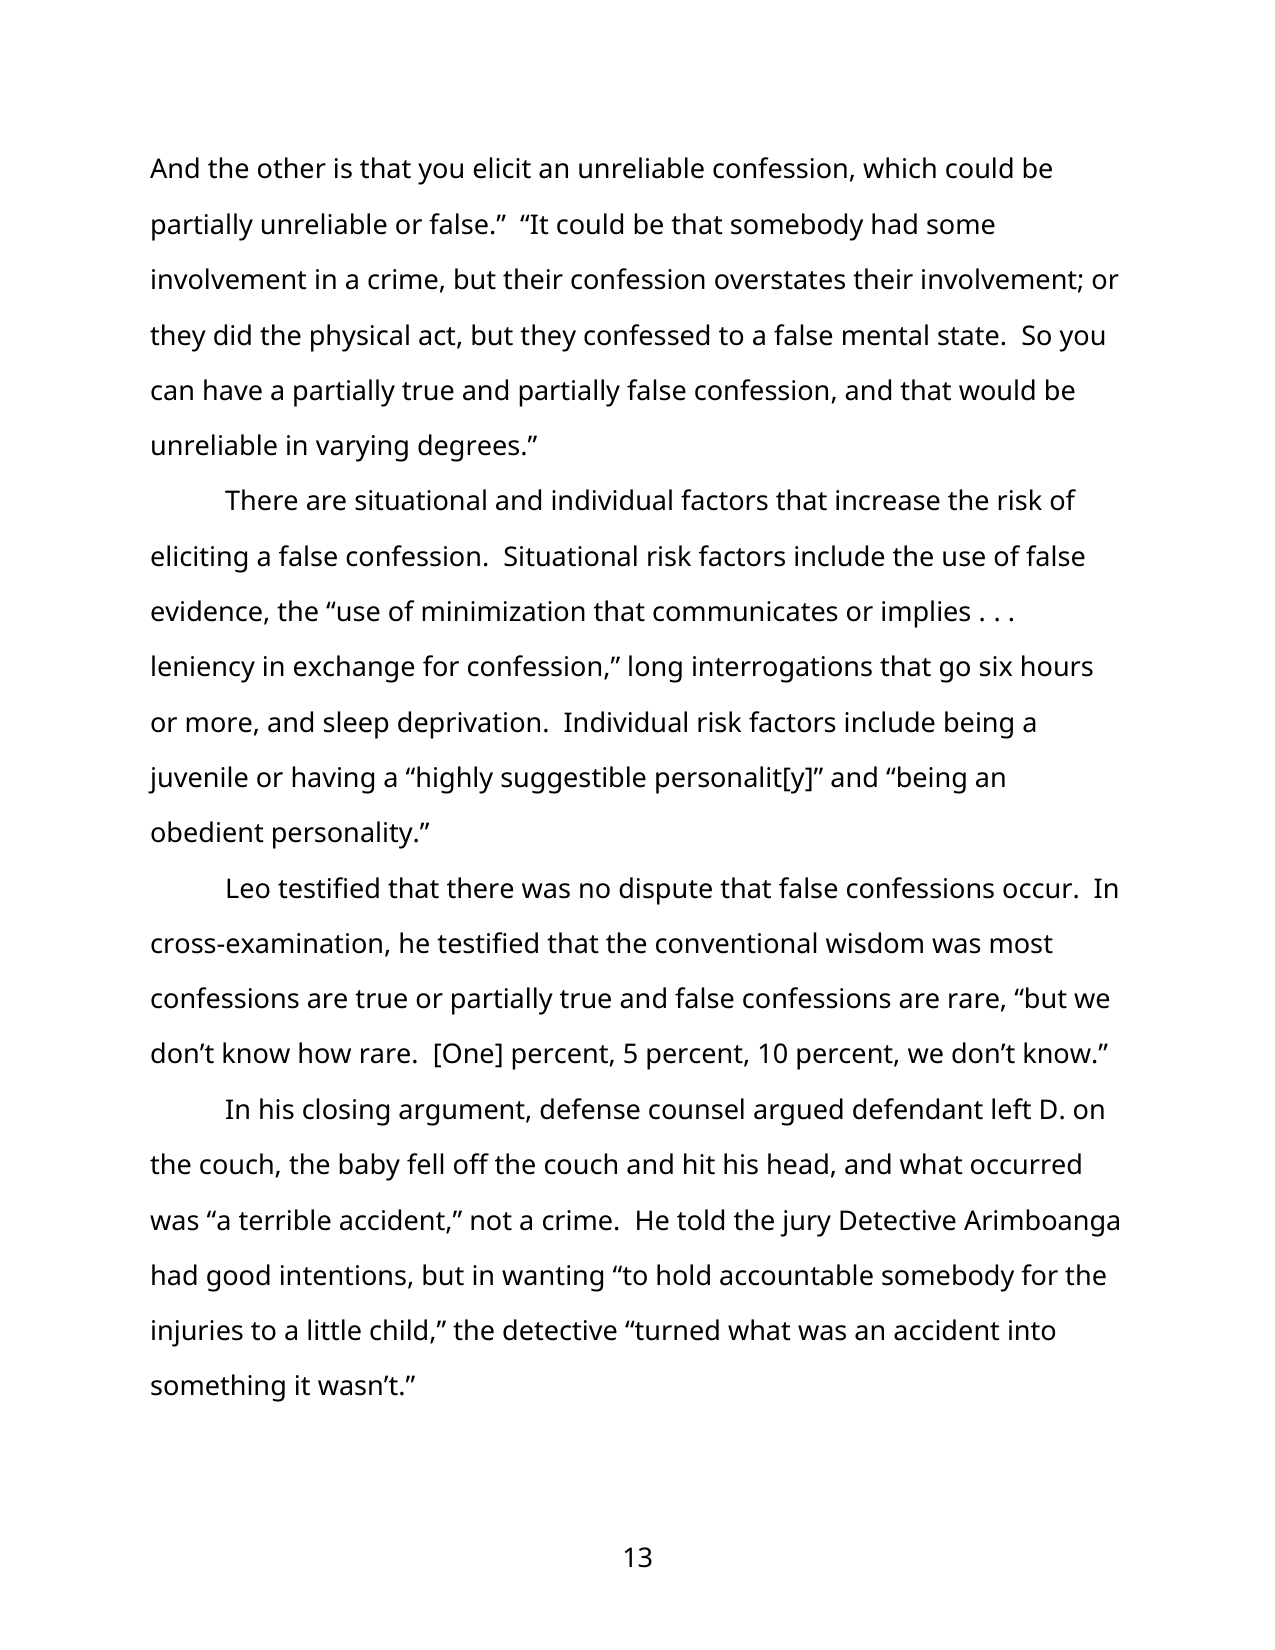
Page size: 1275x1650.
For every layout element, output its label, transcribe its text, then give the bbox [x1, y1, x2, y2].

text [150, 150, 1125, 463]
text There are situational and individual factors that increase the risk of eliciting a false confession. Situational risk factors include the use of false evidence, the “use of minimization that communicates or implies . . . leniency in exchange for confession,” long interrogations that go six hours or more, and sleep deprivation. Individual risk factors include being a juvenile or having a “highly suggestible personalit[y]” and “being an obedient personality.” [150, 482, 1125, 851]
text In his closing argument, defense counsel argued defendant left D. on the couch, the baby fell off the couch and hit his head, and what occurred was “a terrible accident,” not a crime. He told the jury Detective Arimboanga had good intentions, but in wanting “to hold accountable somebody for the injuries to a little child,” the detective “turned what was an accident into something it wasn’t.” [150, 1090, 1125, 1404]
text Leo testified that there was no dispute that false confessions occur. In cross-examination, he testified that the conventional wisdom was most confessions are true or partially true and false confessions are rare, “but we don’t know how rare. [One] percent, 5 percent, 10 percent, we don’t know.” [150, 869, 1125, 1072]
